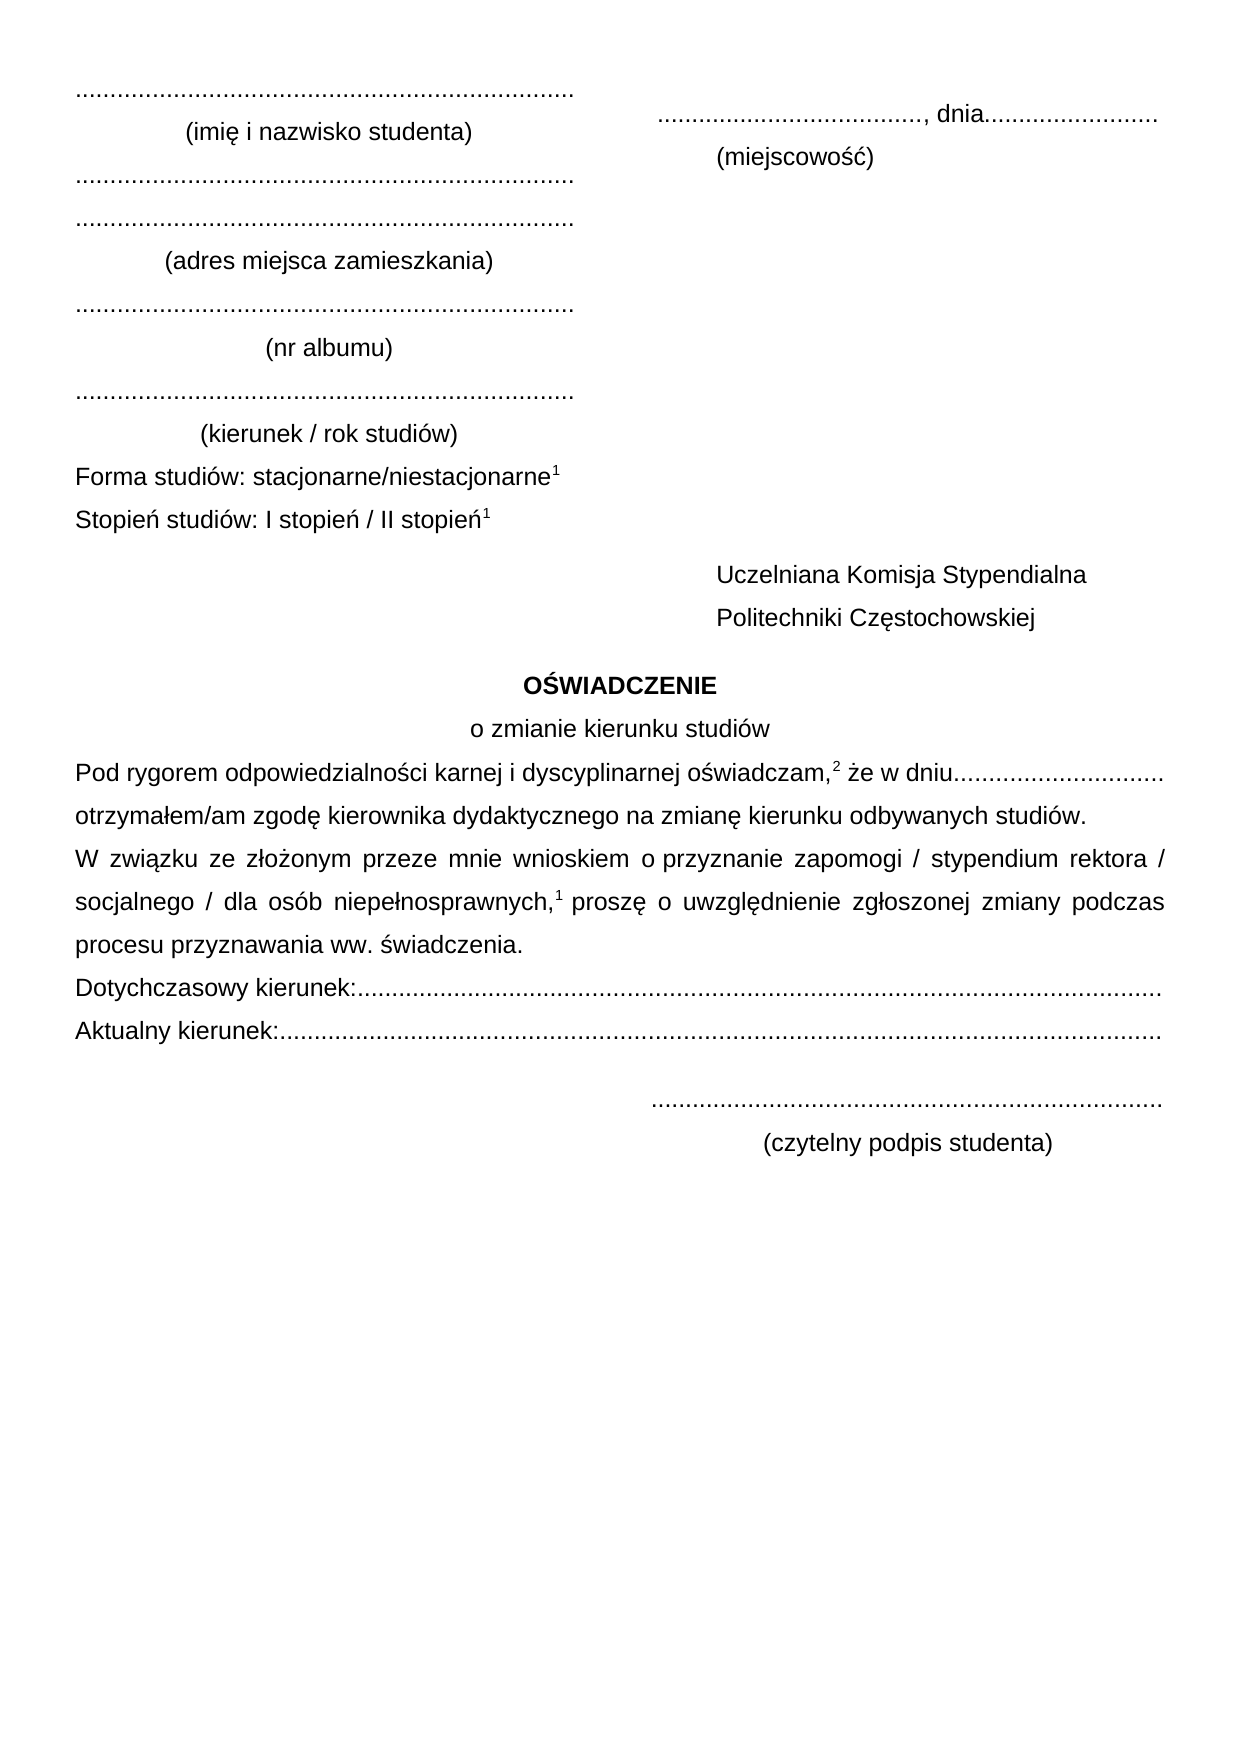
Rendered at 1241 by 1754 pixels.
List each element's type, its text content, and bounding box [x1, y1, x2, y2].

text Politechniki Częstochowskiej [716, 603, 1165, 632]
text W związku ze złożonym przeze mnie wnioskiem o przyznanie zapomogi / stypendium rektora / socjalnego / dla osób niepełnosprawnych,1 proszę o uwzględnienie zgłoszonej zmiany podczas procesu przyznawania ww. świadczenia. [75, 844, 1165, 959]
text Forma studiów: stacjonarne/niestacjonarne [75, 462, 583, 491]
text Dotychczasowy kierunek: [75, 973, 1165, 1002]
text Pod rygorem odpowiedzialności karnej i dyscyplinarnej oświadczam, że w dniu otrzymałem/am zgodę kierownika dydaktycznego na zmianę kierunku odbywanych studiów. [75, 758, 1165, 829]
text Stopień studiów: I stopień / II stopień1 [75, 505, 583, 534]
text (adres miejsca zamieszkania) [75, 246, 583, 275]
text (czytelny podpis studenta) [651, 1128, 1165, 1156]
text (kierunek / rok studiów) [75, 419, 583, 448]
text (nr albumu) [75, 333, 583, 361]
text (miejscowość) [716, 142, 1165, 171]
text , dnia [657, 99, 1165, 128]
text o zmianie kierunku studiów [75, 714, 1165, 743]
text OŚWIADCZENIE [75, 671, 1165, 700]
text (imię i nazwisko studenta) [75, 117, 583, 146]
text Aktualny kierunek: [75, 1016, 1165, 1045]
text Uczelniana Komisja Stypendialna [716, 560, 1165, 589]
